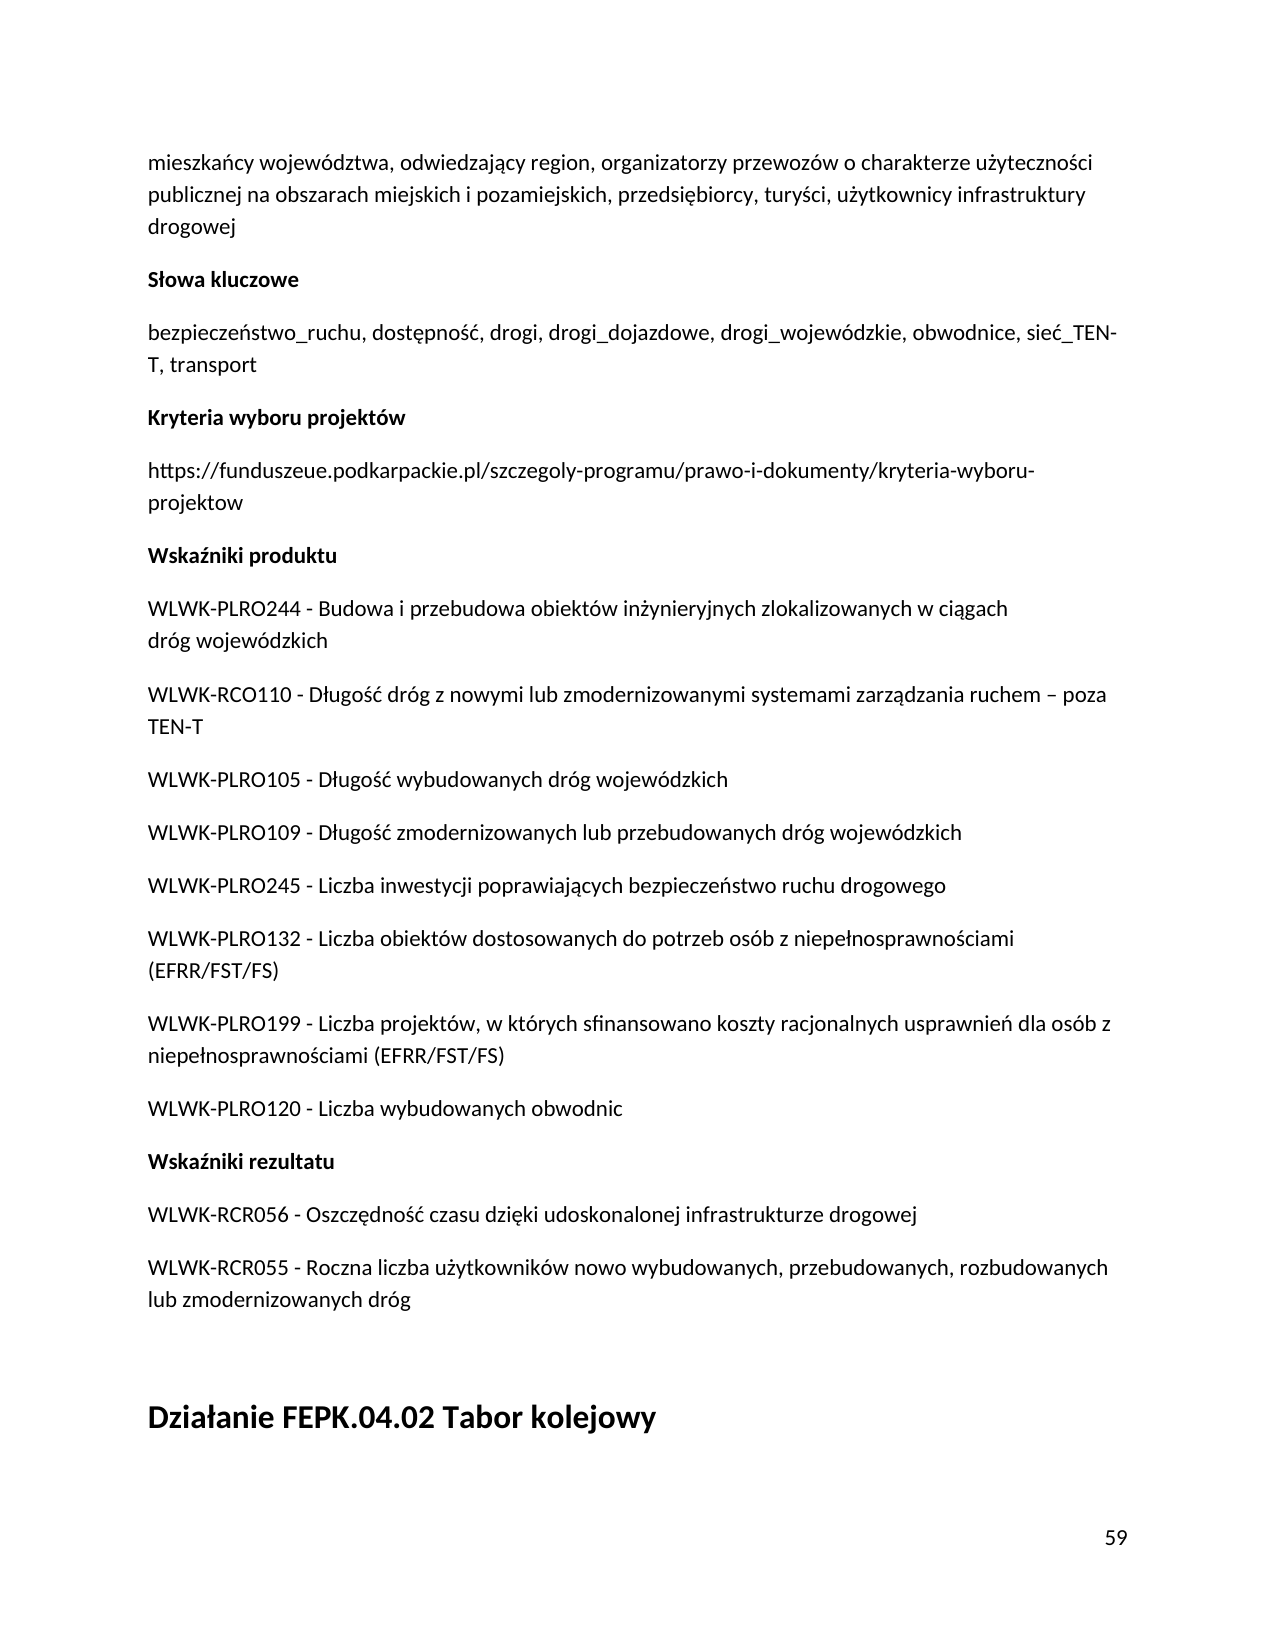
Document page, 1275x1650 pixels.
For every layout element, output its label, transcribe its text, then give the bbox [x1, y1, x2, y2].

text bezpieczeństwo_ruchu, dostępność, drogi, drogi_dojazdowe, drogi_wojewódzkie, obwodnice, sieć_TEN-T, transport [148, 318, 1127, 378]
text WLWK-PLRO132 - Liczba obiektów dostosowanych do potrzeb osób z niepełnosprawnościami (EFRR/FST/FS) [148, 924, 1127, 984]
text WLWK-PLRO199 - Liczba projektów, w których sfinansowano koszty racjonalnych usprawnień dla osób z niepełnosprawnościami (EFRR/FST/FS) [148, 1009, 1127, 1069]
text Wskaźniki rezultatu [148, 1147, 1127, 1175]
text WLWK-RCR055 - Roczna liczba użytkowników nowo wybudowanych, przebudowanych, rozbudowanych lub zmodernizowanych dróg [148, 1253, 1127, 1314]
text mieszkańcy województwa, odwiedzający region, organizatorzy przewozów o charakterze użyteczności publicznej na obszarach miejskich i pozamiejskich, przedsiębiorcy, turyści, użytkownicy infrastruktury drogowej [148, 148, 1127, 240]
text WLWK-PLRO105 - Długość wybudowanych dróg wojewódzkich [148, 765, 1127, 793]
text Słowa kluczowe [148, 265, 1127, 293]
text WLWK-PLRO245 - Liczba inwestycji poprawiających bezpieczeństwo ruchu drogowego [148, 871, 1127, 899]
text WLWK-RCO110 - Długość dróg z nowymi lub zmodernizowanymi systemami zarządzania ruchem – poza TEN-T [148, 680, 1127, 740]
text Kryteria wyboru projektów [148, 403, 1127, 431]
text WLWK-RCR056 - Oszczędność czasu dzięki udoskonalonej infrastrukturze drogowej [148, 1200, 1127, 1228]
text WLWK-PLRO120 - Liczba wybudowanych obwodnic [148, 1094, 1127, 1122]
text Wskaźniki produktu [148, 541, 1127, 569]
text WLWK-PLRO109 - Długość zmodernizowanych lub przebudowanych dróg wojewódzkich [148, 818, 1127, 846]
subtitle Działanie FEPK.04.02 Tabor kolejowy [148, 1396, 1127, 1437]
text https://funduszeue.podkarpackie.pl/szczegoly-programu/prawo-i-dokumenty/kryteria-wyboru-projektow [148, 456, 1127, 516]
text WLWK-PLRO244 - Budowa i przebudowa obiektów inżynieryjnych zlokalizowanych w ciągach dróg wojewódzkich [148, 594, 1127, 655]
